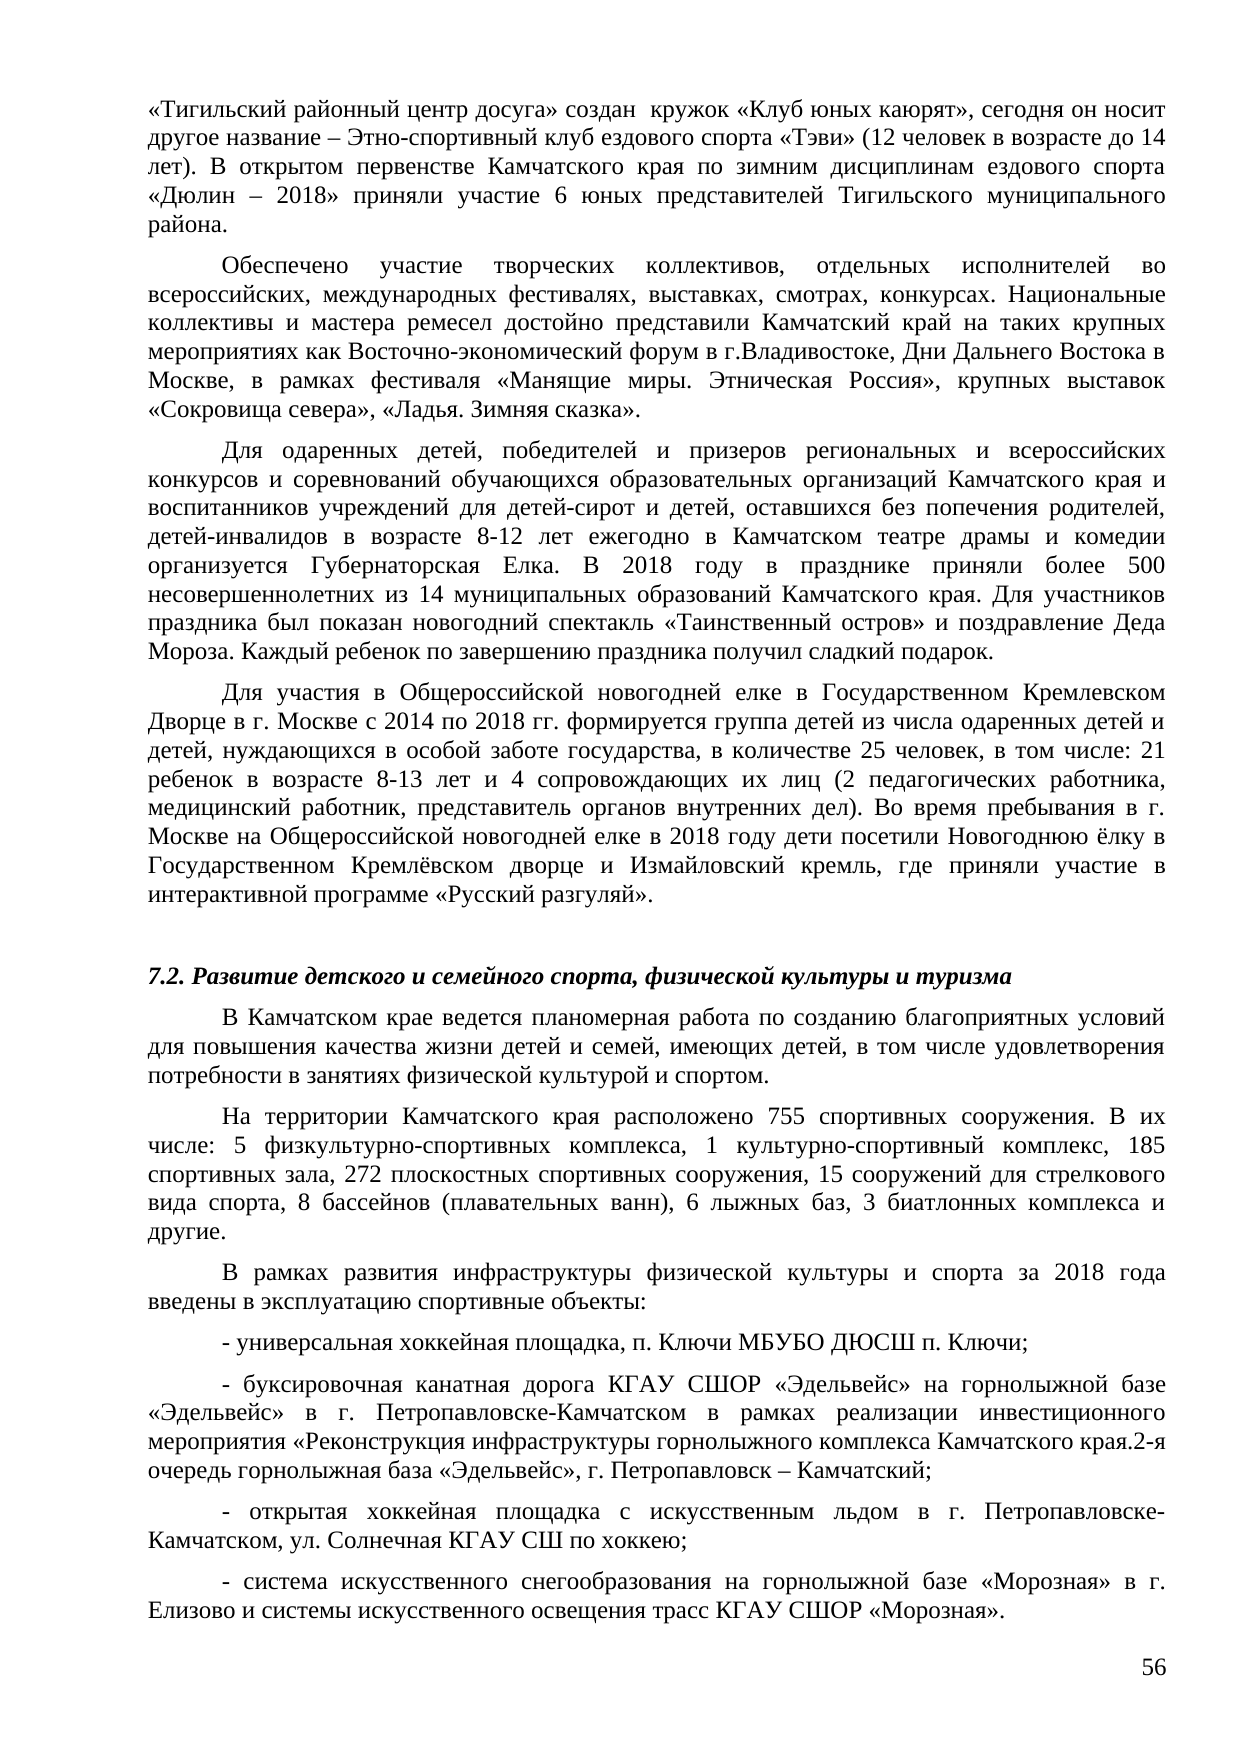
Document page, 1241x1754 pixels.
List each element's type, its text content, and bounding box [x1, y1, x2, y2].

text - система искусственного снегообразования на горнолыжной базе «Морозная» в г. Елизово и системы искусственного освещения трасс КГАУ СШОР «Морозная». [148, 1566, 1167, 1624]
text - буксировочная канатная дорога КГАУ СШОР «Эдельвейс» на горнолыжной базе «Эдельвейс» в г. Петропавловске-Камчатском в рамках реализации инвестиционного мероприятия «Реконструкция инфраструктуры горнолыжного комплекса Камчатского края.2-я очередь горнолыжная база «Эдельвейс», г. Петропавловск – Камчатский; [148, 1369, 1167, 1484]
text - универсальная хоккейная площадка, п. Ключи МБУБО ДЮСШ п. Ключи; [148, 1327, 1167, 1356]
text Для одаренных детей, победителей и призеров региональных и всероссийских конкурсов и соревнований обучающихся образовательных организаций Камчатского края и воспитанников учреждений для детей-сирот и детей, оставшихся без попечения родителей, детей-инвалидов в возрасте 8-12 лет ежегодно в Камчатском театре драмы и комедии организуется Губернаторская Елка. В 2018 году в празднике приняли более 500 несовершеннолетних из 14 муниципальных образований Камчатского края. Для участников праздника был показан новогодний спектакль «Таинственный остров» и поздравление Деда Мороза. Каждый ребенок по завершению праздника получил сладкий подарок. [148, 435, 1167, 665]
text В рамках развития инфраструктуры физической культуры и спорта за 2018 года введены в эксплуатацию спортивные объекты: [148, 1257, 1167, 1315]
text 7.2. Развитие детского и семейного спорта, физической культуры и туризма [148, 961, 1167, 990]
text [148, 94, 1167, 237]
text - открытая хоккейная площадка с искусственным льдом в г. Петропавловске-Камчатском, ул. Солнечная КГАУ СШ по хоккею; [148, 1496, 1167, 1554]
text Для участия в Общероссийской новогодней елке в Государственном Кремлевском Дворце в г. Москве с 2014 по 2018 гг. формируется группа детей из числа одаренных детей и детей, нуждающихся в особой заботе государства, в количестве 25 человек, в том числе: 21 ребенок в возрасте 8-13 лет и 4 сопровождающих их лиц (2 педагогических работника, медицинский работник, представитель органов внутренних дел). Во время пребывания в г. Москве на Общероссийской новогодней елке в 2018 году дети посетили Новогоднюю ёлку в Государственном Кремлёвском дворце и Измайловский кремль, где приняли участие в интерактивной программе «Русский разгуляй». [148, 677, 1167, 907]
text Обеспечено участие творческих коллективов, отдельных исполнителей во всероссийских, международных фестивалях, выставках, смотрах, конкурсах. Национальные коллективы и мастера ремесел достойно представили Камчатский край на таких крупных мероприятиях как Восточно-экономический форум в г.Владивостоке, Дни Дальнего Востока в Москве, в рамках фестиваля «Манящие миры. Этническая Россия», крупных выставок «Сокровища севера», «Ладья. Зимняя сказка». [148, 250, 1167, 422]
text В Камчатском крае ведется планомерная работа по созданию благоприятных условий для повышения качества жизни детей и семей, имеющих детей, в том числе удовлетворения потребности в занятиях физической культурой и спортом. [148, 1002, 1167, 1089]
text На территории Камчатского края расположено 755 спортивных сооружения. В их числе: 5 физкультурно-спортивных комплекса, 1 культурно-спортивный комплекс, 185 спортивных зала, 272 плоскостных спортивных сооружения, 15 сооружений для стрелкового вида спорта, 8 бассейнов (плавательных ванн), 6 лыжных баз, 3 биатлонных комплекса и другие. [148, 1101, 1167, 1245]
